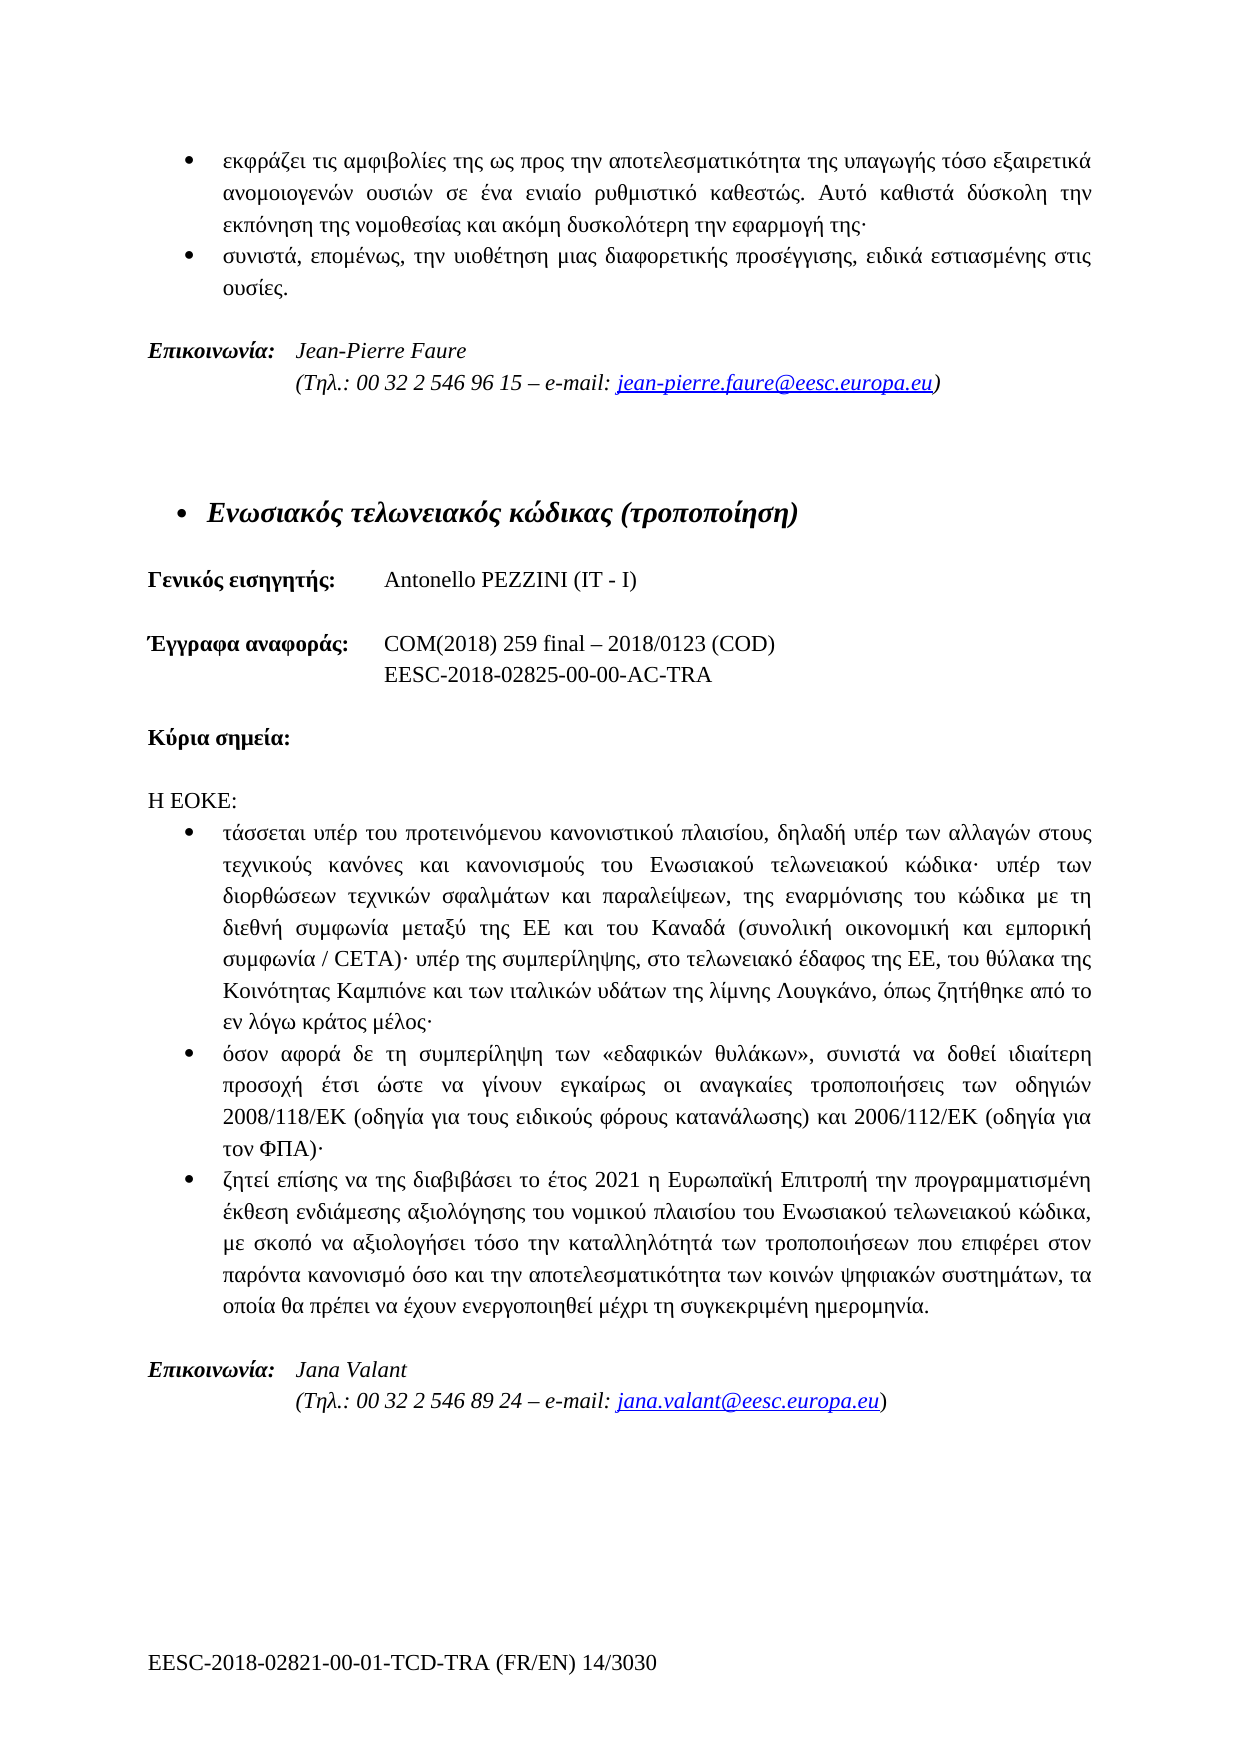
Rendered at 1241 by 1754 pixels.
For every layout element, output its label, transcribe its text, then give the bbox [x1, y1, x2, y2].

list συνιστά, επομένως, την υιοθέτηση μιας διαφορετικής προσέγγισης, ειδικά εστιασμένης στις ουσίες. [185, 242, 1093, 300]
text EESC-2018-02825-00-00-AC-TRA [148, 661, 1093, 688]
text (Τηλ.: 00 32 2 546 89 24 – e-mail: jana.valant@eesc.europa.eu) [148, 1387, 1093, 1413]
text (Τηλ.: 00 32 2 546 96 15 – e-mail: jean-pierre.faure@eesc.europa.eu) [148, 368, 1093, 395]
list εκφράζει τις αμφιβολίες της ως προς την αποτελεσματικότητα της υπαγωγής τόσο εξαιρετικά ανομοιογενών ουσιών σε ένα ενιαίο ρυθμιστικό καθεστώς. Αυτό καθιστά δύσκολη την εκπόνηση της νομοθεσίας και ακόμη δυσκολότερη την εφαρμογή της· [185, 148, 1093, 237]
list Ενωσιακός τελωνειακός κώδικας (τροποποίηση) [177, 495, 1093, 528]
text Επικοινωνία: Jean-Pierre Faure [148, 337, 1093, 363]
text Η ΕΟΚΕ: [148, 787, 1093, 814]
list ζητεί επίσης να της διαβιβάσει το έτος 2021 η Ευρωπαϊκή Επιτροπή την προγραμματισμένη έκθεση ενδιάμεσης αξιολόγησης του νομικού πλαισίου του Ενωσιακού τελωνειακού κώδικα, με σκοπό να αξιολογήσει τόσο την καταλληλότητά των τροποποιήσεων που επιφέρει στον παρόντα κανονισμό όσο και την αποτελεσματικότητα των κοινών ψηφιακών συστημάτων, τα οποία θα πρέπει να έχουν ενεργοποιηθεί μέχρι τη συγκεκριμένη ημερομηνία. [185, 1166, 1093, 1319]
text Γενικός εισηγητής: Antonello PEZZINI (IT - I) [148, 567, 1093, 593]
text Έγγραφα αναφοράς: COM(2018) 259 final – 2018/0123 (COD) [148, 630, 1093, 656]
text Κύρια σημεία: [148, 724, 1093, 751]
list τάσσεται υπέρ του προτεινόμενου κανονιστικού πλαισίου, δηλαδή υπέρ των αλλαγών στους τεχνικούς κανόνες και κανονισμούς του Ενωσιακού τελωνειακού κώδικα· υπέρ των διορθώσεων τεχνικών σφαλμάτων και παραλείψεων, της εναρμόνισης του κώδικα με τη διεθνή συμφωνία μεταξύ της ΕΕ και του Καναδά (συνολική οικονομική και εμπορική συμφωνία / CETA)· υπέρ της συμπερίληψης, στο τελωνειακό έδαφος της ΕΕ, του θύλακα της Κοινότητας Καμπιόνε και των ιταλικών υδάτων της λίμνης Λουγκάνο, όπως ζητήθηκε από το εν λόγω κράτος μέλος· [185, 819, 1093, 1035]
text Επικοινωνία: Jana Valant [148, 1356, 1093, 1382]
list όσον αφορά δε τη συμπερίληψη των «εδαφικών θυλάκων», συνιστά να δοθεί ιδιαίτερη προσοχή έτσι ώστε να γίνουν εγκαίρως οι αναγκαίες τροποποιήσεις των οδηγιών 2008/118/ΕΚ (οδηγία για τους ειδικούς φόρους κατανάλωσης) και 2006/112/ΕΚ (οδηγία για τον ΦΠΑ)· [185, 1040, 1093, 1161]
